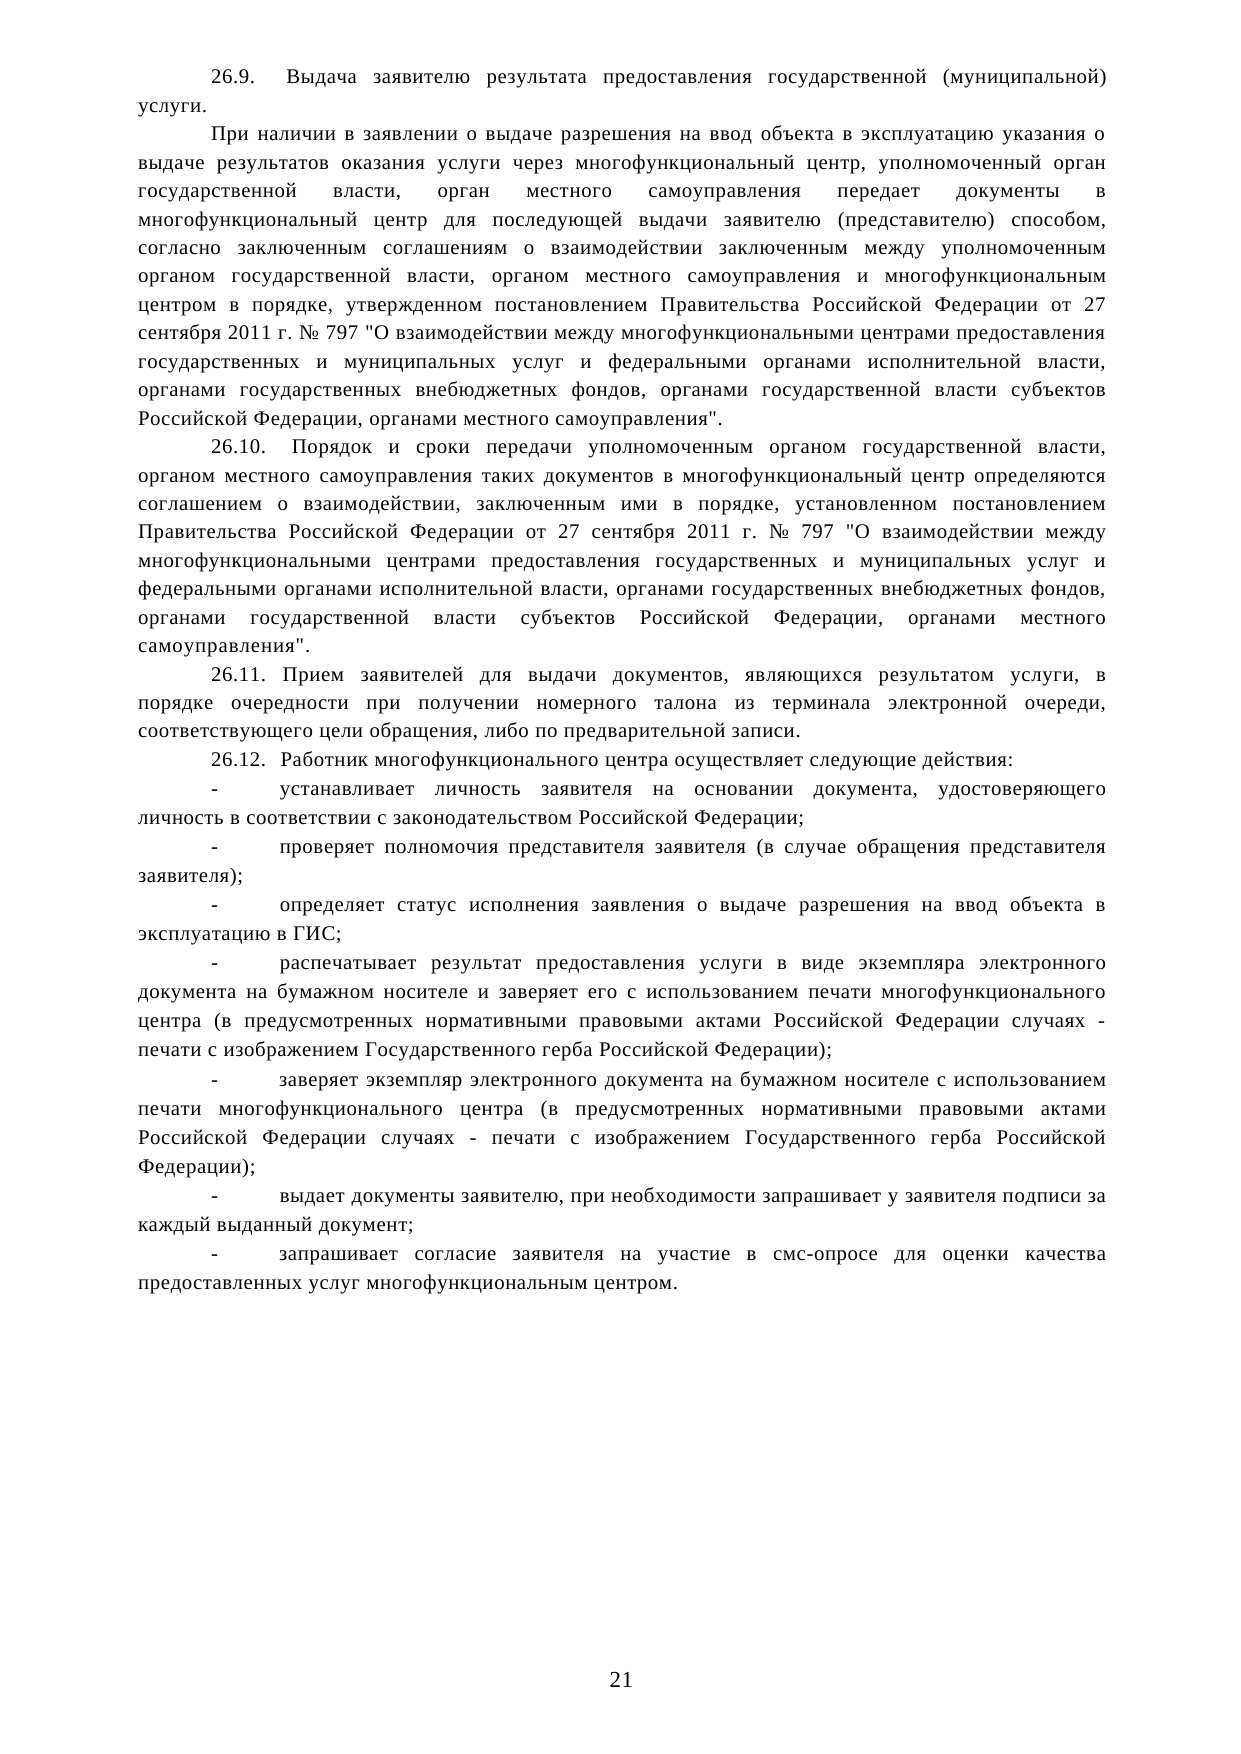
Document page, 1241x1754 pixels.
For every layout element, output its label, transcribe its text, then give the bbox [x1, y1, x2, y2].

list распечатывает результат предоставления услуги в виде экземпляра электронного документа на бумажном носителе и заверяет его с использованием печати многофункционального центра (в предусмотренных нормативными правовыми актами Российской Федерации случаях - печати с изображением Государственного герба Российской Федерации); [138, 946, 1107, 1063]
list устанавливает личность заявителя на основании документа, удостоверяющего личность в соответствии с законодательством Российской Федерации; [138, 772, 1107, 830]
list Выдача заявителю результата предоставления государственной (муниципальной) услуги. [138, 61, 1107, 118]
list заверяет экземпляр электронного документа на бумажном носителе с использованием печати многофункционального центра (в предусмотренных нормативными правовыми актами Российской Федерации случаях - печати с изображением Государственного герба Российской Федерации); [138, 1063, 1107, 1179]
list выдает документы заявителю, при необходимости запрашивает у заявителя подписи за каждый выданный документ; [138, 1179, 1107, 1237]
list Прием заявителей для выдачи документов, являющихся результатом услуги, в порядке очередности при получении номерного талона из терминала электронной очереди, соответствующего цели обращения, либо по предварительной записи. [138, 658, 1107, 744]
list определяет статус исполнения заявления о выдаче разрешения на ввод объекта в эксплуатацию в ГИС; [138, 888, 1107, 946]
text При наличии в заявлении о выдаче разрешения на ввод объекта в эксплуатацию указания о выдаче результатов оказания услуги через многофункциональный центр, уполномоченный орган государственной власти, орган местного самоуправления передает документы в многофункциональный центр для последующей выдачи заявителю (представителю) способом, согласно заключенным соглашениям о взаимодействии заключенным между уполномоченным органом государственной власти, органом местного самоуправления и многофункциональным центром в порядке, утвержденном постановлением Правительства Российской Федерации от 27 сентября 2011 г. № 797 "О взаимодействии между многофункциональными центрами предоставления государственных и муниципальных услуг и федеральными органами исполнительной власти, органами государственных внебюджетных фондов, органами государственной власти субъектов Российской Федерации, органами местного самоуправления". [138, 118, 1107, 431]
text 21 [609, 1668, 633, 1693]
list проверяет полномочия представителя заявителя (в случае обращения представителя заявителя); [138, 830, 1107, 888]
list Работник многофункционального центра осуществляет следующие действия: [138, 744, 1109, 772]
list Порядок и сроки передачи уполномоченным органом государственной власти, органом местного самоуправления таких документов в многофункциональный центр определяются соглашением о взаимодействии, заключенным ими в порядке, установленном постановлением Правительства Российской Федерации от 27 сентября 2011 г. № 797 "О взаимодействии между многофункциональными центрами предоставления государственных и муниципальных услуг и федеральными органами исполнительной власти, органами государственных внебюджетных фондов, органами государственной власти субъектов Российской Федерации, органами местного самоуправления". [138, 431, 1107, 658]
list запрашивает согласие заявителя на участие в смс-опросе для оценки качества предоставленных услуг многофункциональным центром. [138, 1237, 1107, 1295]
